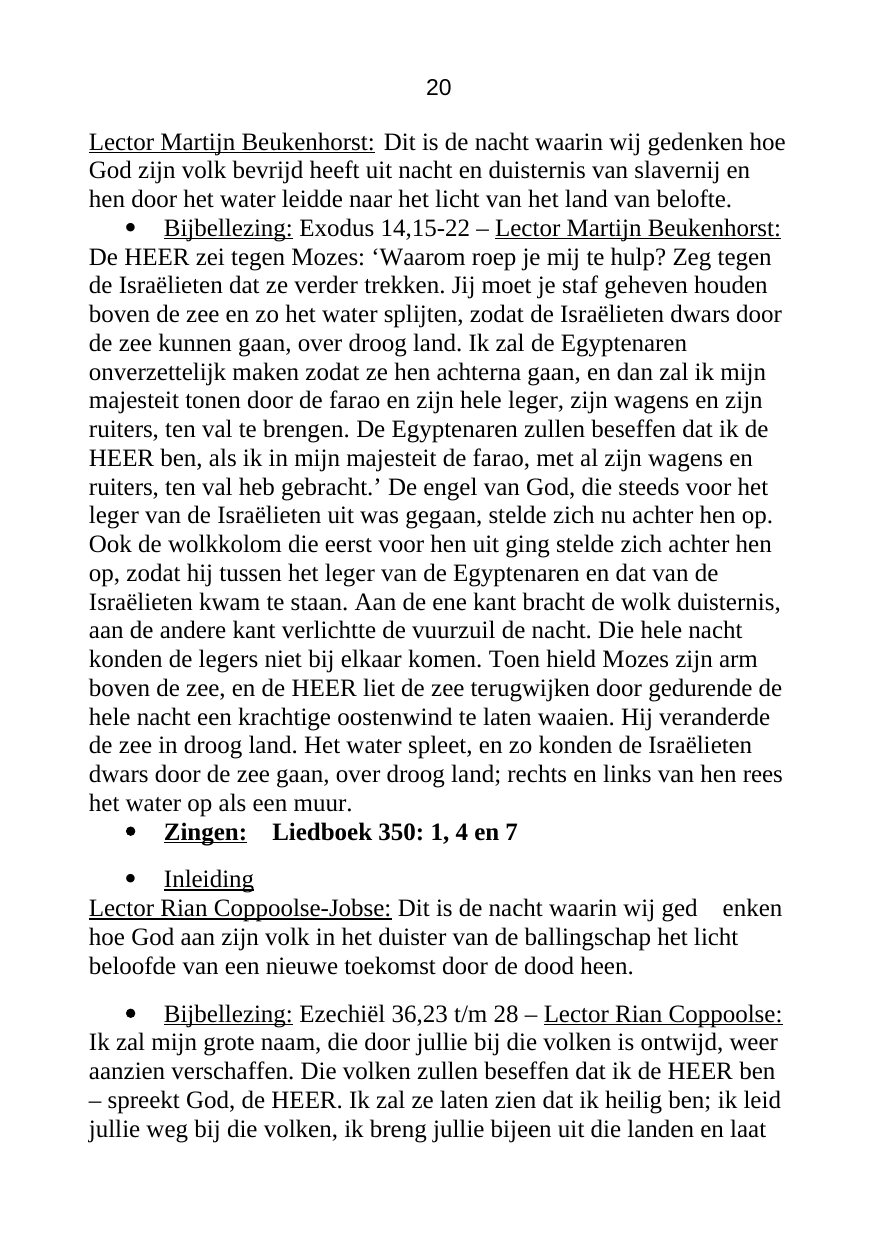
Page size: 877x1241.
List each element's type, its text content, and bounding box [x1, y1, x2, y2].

text Lector Martijn Beukenhorst: Dit is de nacht waarin wij gedenken hoe God zijn volk bevrijd heeft uit nacht en duisternis van slavernij en hen door het water leidde naar het licht van het land van belofte. [89, 127, 788, 213]
list Bijbellezing: Ezechiël 36,23 t/m 28 – Lector Rian Coppoolse: [126, 999, 788, 1027]
list Bijbellezing: Exodus 14,15-22 – Lector Martijn Beukenhorst: [126, 213, 788, 242]
text De HEER zei tegen Mozes: ‘Waarom roep je mij te hulp? Zeg tegen de Israëlieten dat ze verder trekken. Jij moet je staf geheven houden boven de zee en zo het water splijten, zodat de Israëlieten dwars door de zee kunnen gaan, over droog land. Ik zal de Egyptenaren onverzettelijk maken zodat ze hen achterna gaan, en dan zal ik mijn majesteit tonen door de farao en zijn hele leger, zijn wagens en zijn ruiters, ten val te brengen. De Egyptenaren zullen beseffen dat ik de HEER ben, als ik in mijn majesteit de farao, met al zijn wagens en ruiters, ten val heb gebracht.’ De engel van God, die steeds voor het leger van de Israëlieten uit was gegaan, stelde zich nu achter hen op. Ook de wolkkolom die eerst voor hen uit ging stelde zich achter hen op, zodat hij tussen het leger van de Egyptenaren en dat van de Israëlieten kwam te staan. Aan de ene kant bracht de wolk duisternis, aan de andere kant verlichtte de vuurzuil de nacht. Die hele nacht konden de legers niet bij elkaar komen. Toen hield Mozes zijn arm boven de zee, en de HEER liet de zee terugwijken door gedurende de hele nacht een krachtige oostenwind te laten waaien. Hij veranderde de zee in droog land. Het water spleet, en zo konden de Israëlieten dwars door de zee gaan, over droog land; rechts en links van hen rees het water op als een muur. [89, 242, 788, 817]
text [89, 1027, 788, 1142]
list Zingen: Liedboek 350: 1, 4 en 7 [126, 817, 788, 845]
text Lector Rian Coppoolse-Jobse: Dit is de nacht waarin wij ged enken hoe God aan zijn volk in het duister van de ballingschap het licht beloofde van een nieuwe toekomst door de dood heen. [89, 893, 788, 979]
list Inleiding [126, 864, 788, 893]
